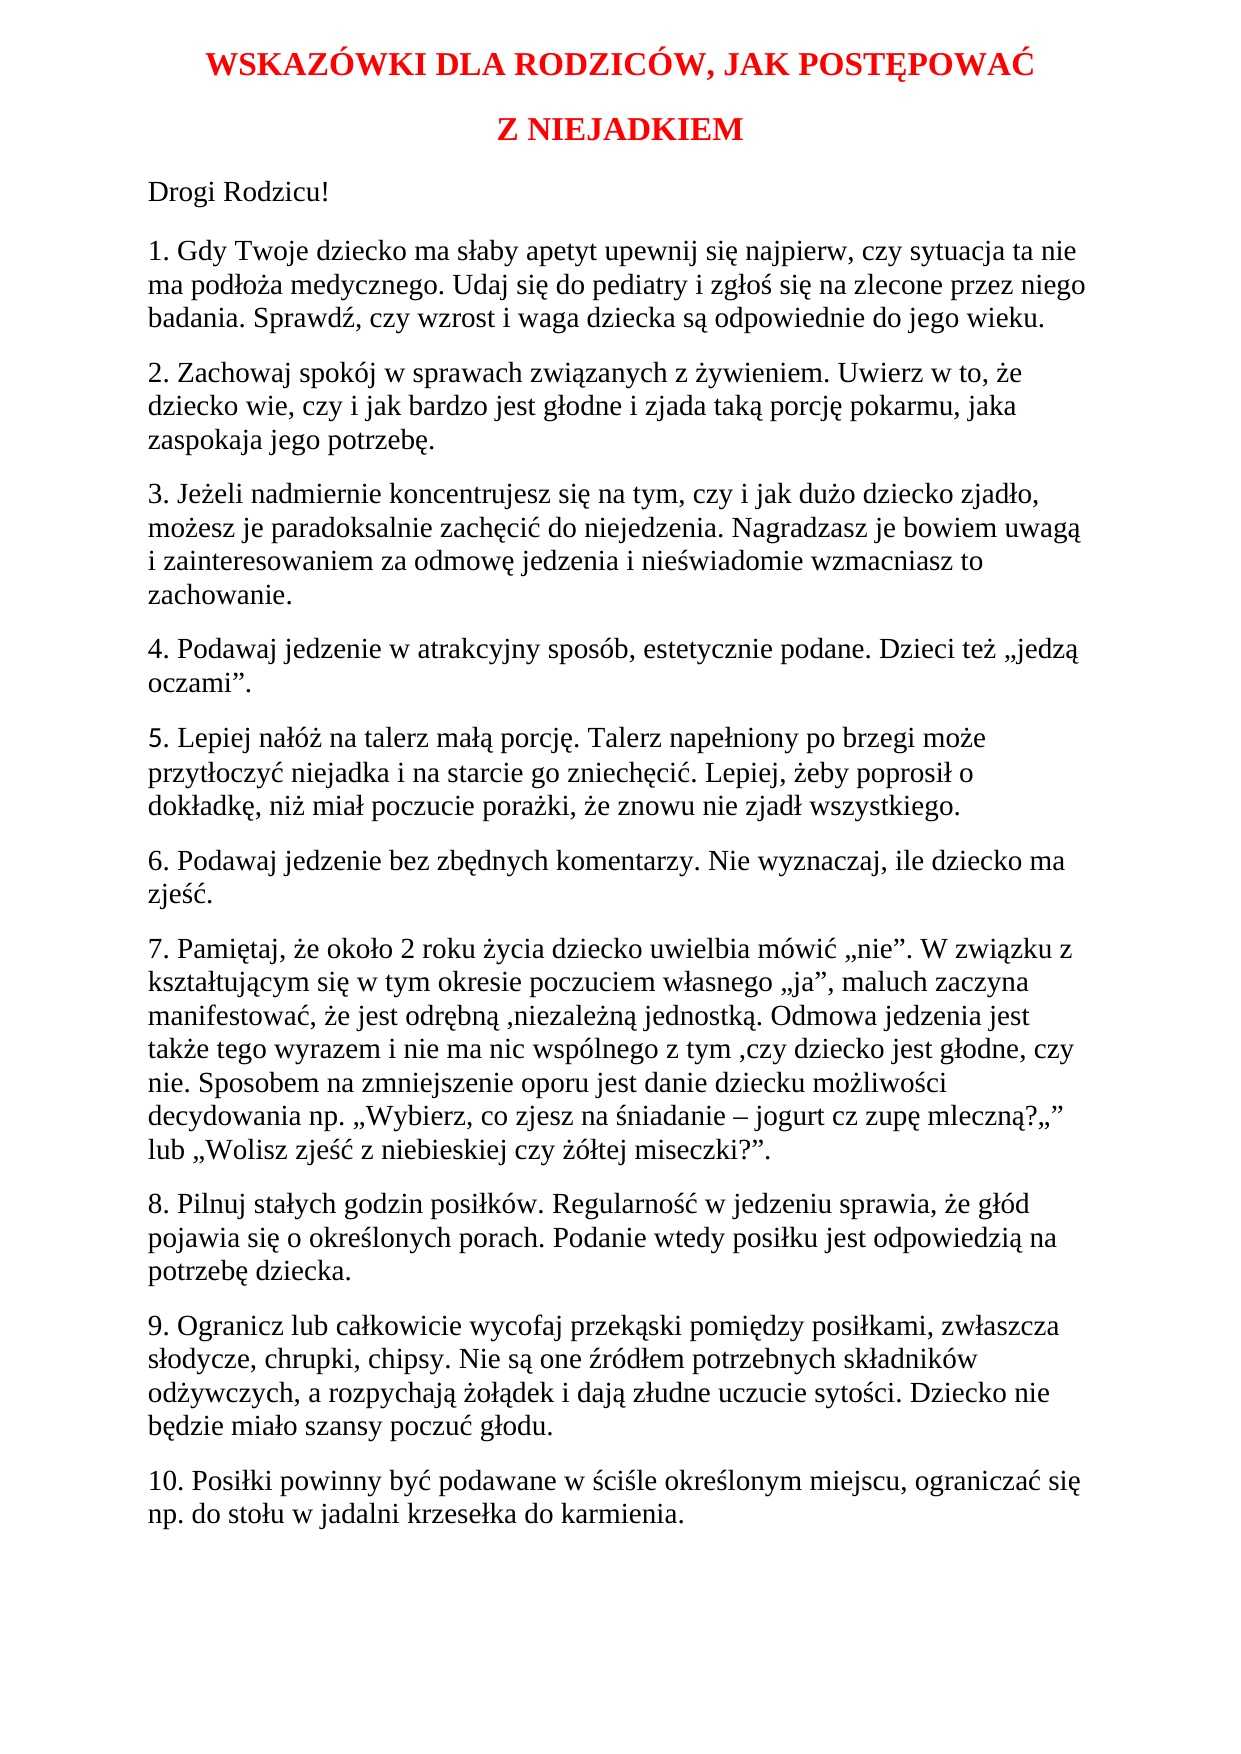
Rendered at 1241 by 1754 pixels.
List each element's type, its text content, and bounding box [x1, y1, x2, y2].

text Drogi Rodzicu! [148, 174, 1093, 208]
text 8. Pilnuj stałych godzin posiłków. Regularność w jedzeniu sprawia, że głód pojawia się o określonych porach. Podanie wtedy posiłku jest odpowiedzią na potrzebę dziecka. [148, 1186, 1093, 1287]
text 5. Lepiej nałóż na talerz małą porcję. Talerz napełniony po brzegi może przytłoczyć niejadka i na starcie go zniechęcić. Lepiej, żeby poprosił o dokładkę, niż miał poczucie porażki, że znowu nie zjadł wszystkiego. [148, 719, 1093, 822]
text 2. Zachowaj spokój w sprawach związanych z żywieniem. Uwierz w to, że dziecko wie, czy i jak bardzo jest głodne i zjada taką porcję pokarmu, jaka zaspokaja jego potrzebę. [148, 355, 1093, 456]
text 10. Posiłki powinny być podawane w ściśle określonym miejscu, ograniczać się np. do stołu w jadalni krzesełka do karmienia. [148, 1463, 1093, 1530]
text Z NIEJADKIEM [148, 109, 1093, 148]
text 9. Ogranicz lub całkowicie wycofaj przekąski pomiędzy posiłkami, zwłaszcza słodycze, chrupki, chipsy. Nie są one źródłem potrzebnych składników odżywczych, a rozpychają żołądek i dają złudne uczucie sytości. Dziecko nie będzie miało szansy poczuć głodu. [148, 1308, 1093, 1442]
text 3. Jeżeli nadmiernie koncentrujesz się na tym, czy i jak dużo dziecko zjadło, możesz je paradoksalnie zachęcić do niejedzenia. Nagradzasz je bowiem uwagą i zainteresowaniem za odmowę jedzenia i nieświadomie wzmacniasz to zachowanie. [148, 476, 1093, 611]
text WSKAZÓWKI DLA RODZICÓW, JAK POSTĘPOWAĆ [148, 44, 1093, 83]
text 1. Gdy Twoje dziecko ma słaby apetyt upewnij się najpierw, czy sytuacja ta nie ma podłoża medycznego. Udaj się do pediatry i zgłoś się na zlecone przez niego badania. Sprawdź, czy wzrost i waga dziecka są odpowiednie do jego wieku. [148, 233, 1093, 334]
text 4. Podawaj jedzenie w atrakcyjny sposób, estetycznie podane. Dzieci też „jedzą oczami”. [148, 631, 1093, 698]
text 7. Pamiętaj, że około 2 roku życia dziecko uwielbia mówić „nie”. W związku z kształtującym się w tym okresie poczuciem własnego „ja”, maluch zaczyna manifestować, że jest odrębną ,niezależną jednostką. Odmowa jedzenia jest także tego wyrazem i nie ma nic wspólnego z tym ,czy dziecko jest głodne, czy nie. Sposobem na zmniejszenie oporu jest danie dziecku możliwości decydowania np. „Wybierz, co zjesz na śniadanie – jogurt cz zupę mleczną?„” lub „Wolisz zjeść z niebieskiej czy żółtej miseczki?”. [148, 931, 1093, 1166]
text 6. Podawaj jedzenie bez zbędnych komentarzy. Nie wyznaczaj, ile dziecko ma zjeść. [148, 843, 1093, 910]
